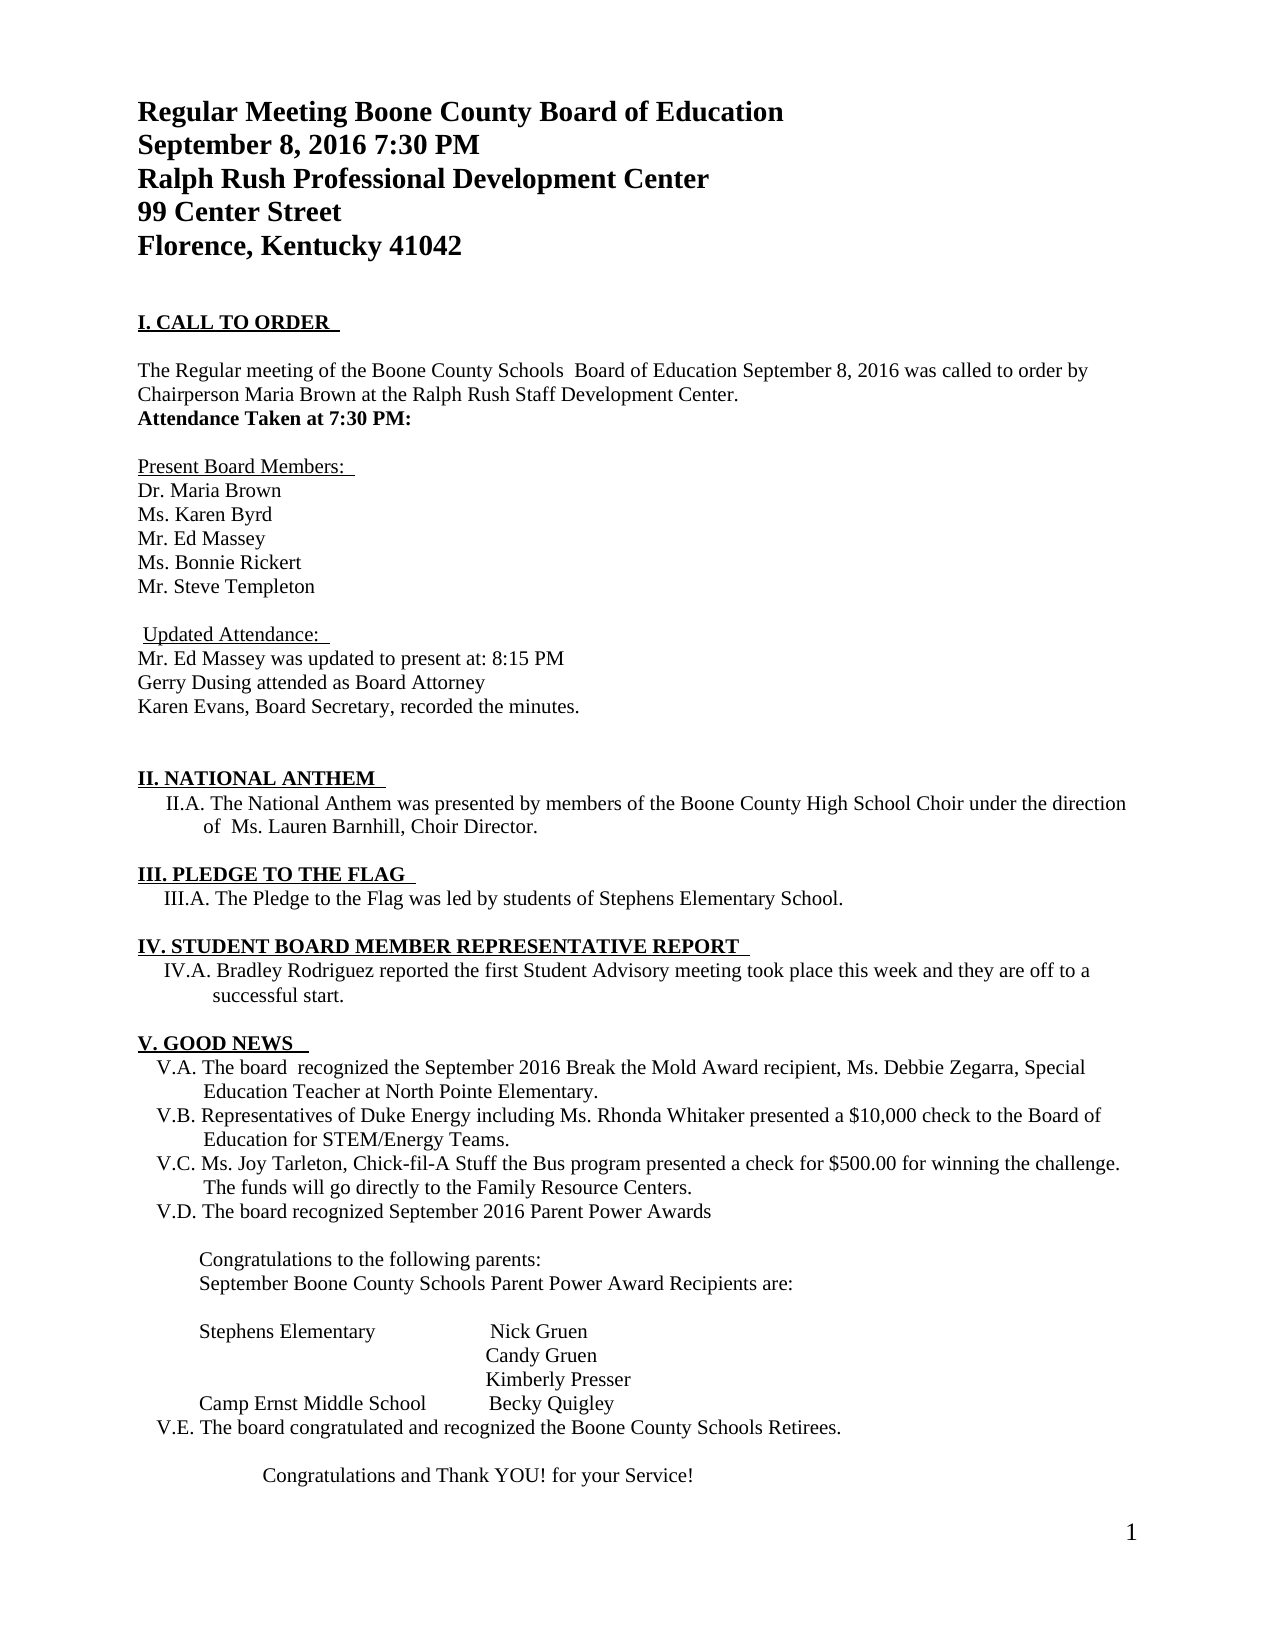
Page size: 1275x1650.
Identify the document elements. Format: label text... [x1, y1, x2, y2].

text Ralph Rush Professional Development Center [137, 161, 1138, 194]
text Gerry Dusing attended as Board Attorney [137, 670, 1138, 694]
text IV. STUDENT BOARD MEMBER REPRESENTATIVE REPORT [137, 934, 1138, 958]
text V.A. The board recognized the September 2016 Break the Mold Award recipient, Ms. Debbie Zegarra, Special Education Teacher at North Pointe Elementary. [156, 1055, 1138, 1103]
text III.A. The Pledge to the Flag was led by students of Stephens Elementary School. [137, 886, 1138, 910]
text Kimberly Presser [194, 1367, 1138, 1391]
text Ms. Karen Byrd [137, 502, 1138, 526]
text V.E. The board congratulated and recognized the Boone County Schools Retirees. [156, 1415, 1138, 1439]
text V.C. Ms. Joy Tarleton, Chick-fil-A Stuff the Bus program presented a check for $500.00 for winning the challenge. The funds will go directly to the Family Resource Centers. [156, 1151, 1138, 1199]
text Florence, Kentucky 41042 [137, 228, 1138, 261]
text II.A. The National Anthem was presented by members of the Boone County High School Choir under the direction of Ms. Lauren Barnhill, Choir Director. [166, 790, 1138, 838]
text Congratulations to the following parents: [194, 1247, 1138, 1271]
text Present Board Members: [137, 454, 1138, 478]
text Stephens Elementary Nick Gruen [194, 1319, 1138, 1343]
text Mr. Ed Massey was updated to present at: 8:15 PM [137, 646, 1138, 670]
text Karen Evans, Board Secretary, recorded the minutes. [137, 694, 1138, 718]
text The Regular meeting of the Boone County Schools Board of Education September 8, 2016 was called to order by Chairperson Maria Brown at the Ralph Rush Staff Development Center. [137, 358, 1138, 406]
text Ms. Bonnie Rickert [137, 550, 1138, 574]
text V.D. The board recognized September 2016 Parent Power Awards [156, 1199, 1138, 1223]
text September 8, 2016 7:30 PM [137, 127, 1138, 161]
text Camp Ernst Middle School Becky Quigley [194, 1391, 1138, 1415]
text September Boone County Schools Parent Power Award Recipients are: [194, 1271, 1138, 1295]
text Mr. Steve Templeton [137, 574, 1138, 598]
text III. PLEDGE TO THE FLAG [137, 862, 1138, 886]
text IV.A. Bradley Rodriguez reported the first Student Advisory meeting took place this week and they are off to a successful start. [137, 958, 1138, 1007]
text Candy Gruen [194, 1343, 1138, 1367]
text Attendance Taken at 7:30 PM: [137, 406, 1138, 430]
text Updated Attendance: [137, 622, 1138, 646]
text I. CALL TO ORDER [137, 309, 1138, 334]
text Mr. Ed Massey [137, 526, 1138, 550]
text V.B. Representatives of Duke Energy including Ms. Rhonda Whitaker presented a $10,000 check to the Board of Education for STEM/Energy Teams. [156, 1103, 1138, 1151]
text Congratulations and Thank YOU! for your Service! [137, 1463, 1138, 1487]
text V. GOOD NEWS [137, 1031, 1138, 1055]
text Dr. Maria Brown [137, 478, 1138, 502]
text 99 Center Street [137, 194, 1138, 228]
text Regular Meeting Boone County Board of Education [137, 94, 1138, 127]
text II. NATIONAL ANTHEM [137, 766, 1138, 790]
